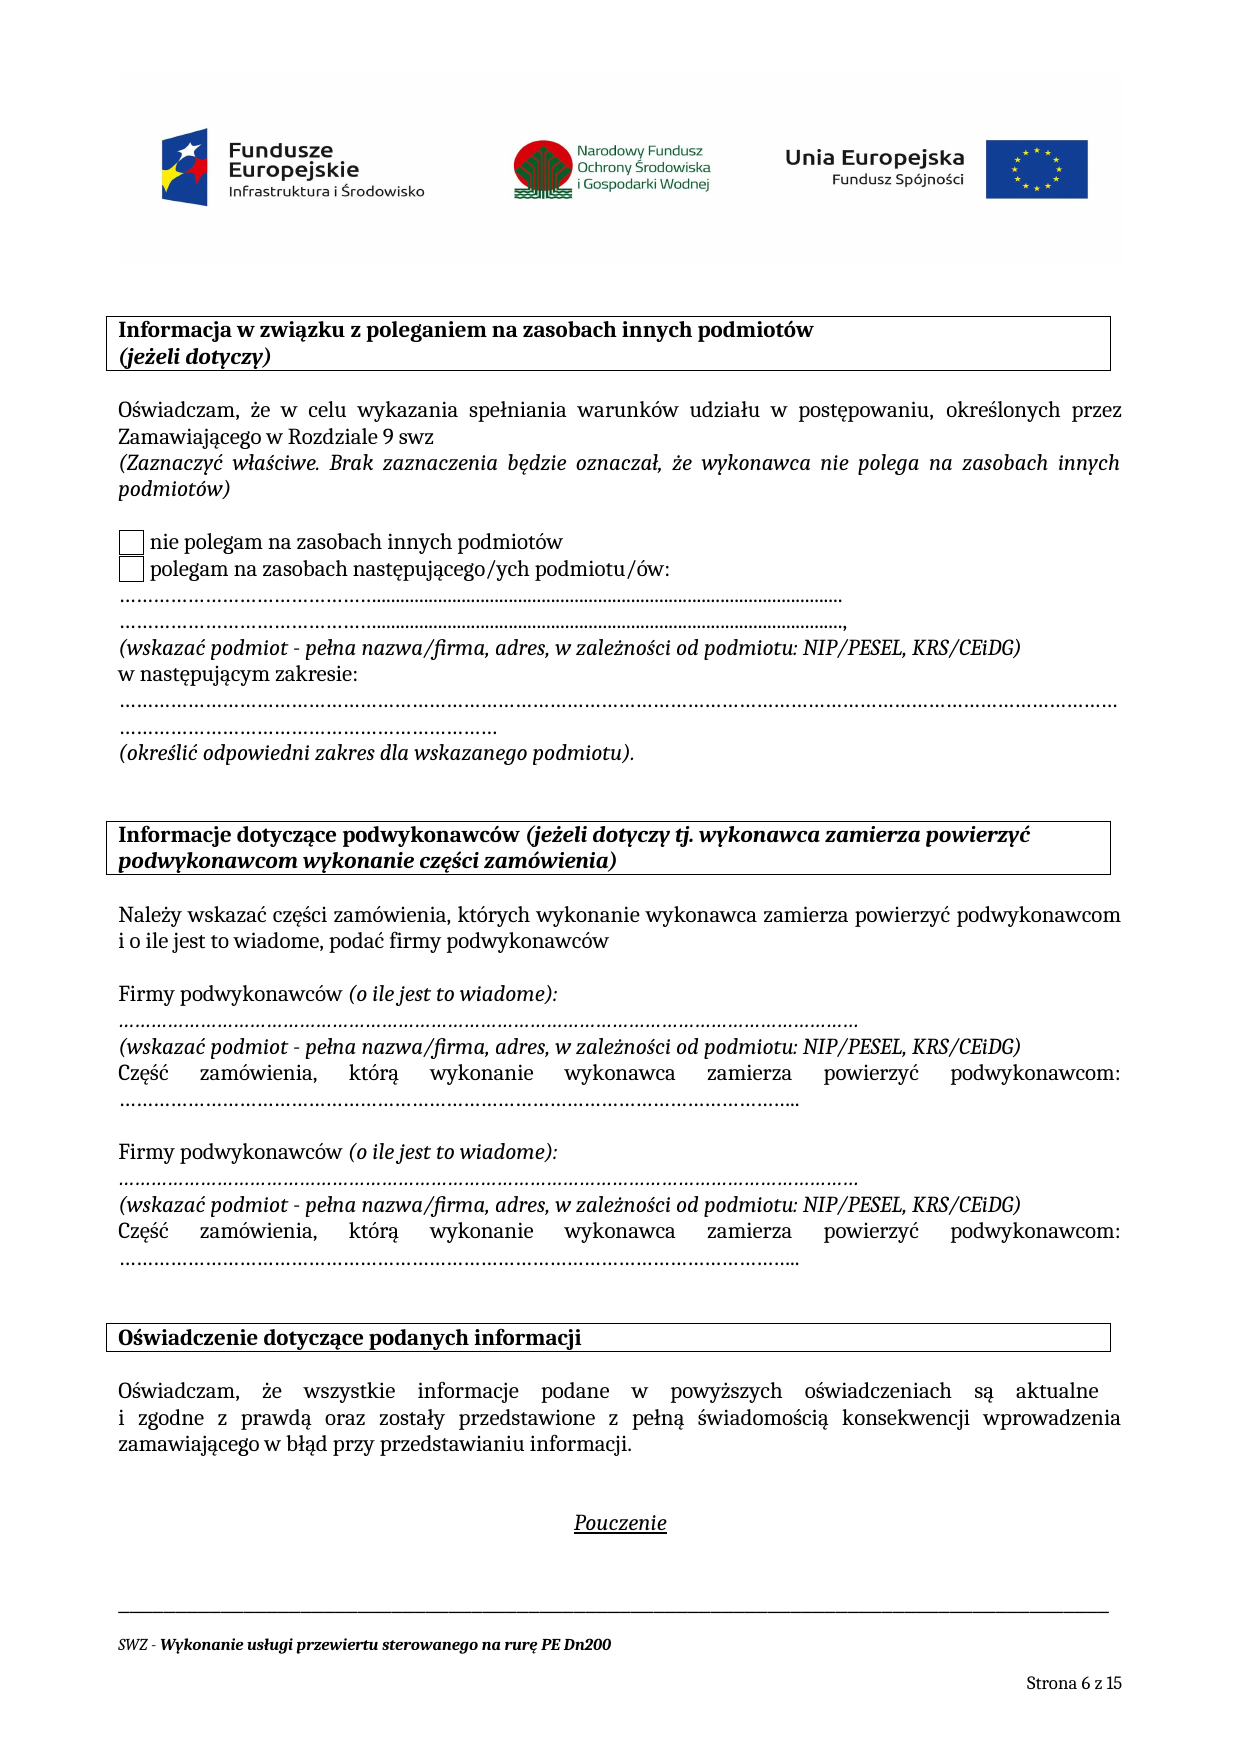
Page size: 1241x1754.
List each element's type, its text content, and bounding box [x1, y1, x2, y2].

text w następującym zakresie: [118, 661, 1122, 687]
text …………………………………………………………………………………………………………………………………………………………………………………………………………………… [118, 687, 1122, 740]
text (wskazać podmiot - pełna nazwa/firma, adres, w zależności od podmiotu: NIP/PESEL, KRS/CEiDG) [118, 1033, 1122, 1060]
text Oświadczam, że wszystkie informacje podane w powyższych oświadczeniach są aktualne i zgodne z prawdą oraz zostały przedstawione z pełną świadomością konsekwencji wprowadzenia zamawiającego w błąd przy przedstawianiu informacji. [118, 1378, 1122, 1457]
text (określić odpowiedni zakres dla wskazanego podmiotu). [118, 740, 1122, 766]
table_header Informacje dotyczące podwykonawców (jeżeli dotyczy tj. wykonawca zamierza powierzyć podwykonawcom wykonanie części zamówienia) [107, 822, 1110, 874]
text Oświadczam, że w celu wykazania spełniania warunków udziału w postępowaniu, określonych przez Zamawiającego w Rozdziale 9 swz [118, 397, 1122, 450]
text nie polegam na zasobach innych podmiotów [118, 529, 1122, 555]
text Pouczenie [118, 1510, 1122, 1536]
text Część zamówienia, którą wykonanie wykonawca zamierza powierzyć podwykonawcom: ……………………………………………………………………………………………………….. [118, 1218, 1122, 1271]
text (wskazać podmiot - pełna nazwa/firma, adres, w zależności od podmiotu: NIP/PESEL, KRS/CEiDG) [118, 1192, 1122, 1218]
text (Zaznaczyć właściwe. Brak zaznaczenia będzie oznaczał, że wykonawca nie polega na zasobach innych podmiotów) [118, 450, 1122, 503]
table_header Oświadczenie dotyczące podanych informacji [107, 1324, 1110, 1351]
text Firmy podwykonawców (o ile jest to wiadome): [118, 1139, 1122, 1165]
text Należy wskazać części zamówienia, których wykonanie wykonawca zamierza powierzyć podwykonawcom i o ile jest to wiadome, podać firmy podwykonawców [118, 902, 1122, 954]
text ………………………………………................................................................................................... [118, 582, 1122, 608]
text Część zamówienia, którą wykonanie wykonawca zamierza powierzyć podwykonawcom: ……………………………………………………………………………………………………….. [118, 1060, 1122, 1112]
text (wskazać podmiot - pełna nazwa/firma, adres, w zależności od podmiotu: NIP/PESEL, KRS/CEiDG) [118, 634, 1122, 661]
text ………………………………………..................................................................................................., [118, 608, 1122, 634]
text polegam na zasobach następującego/ych podmiotu/ów: [118, 555, 1122, 582]
text Firmy podwykonawców (o ile jest to wiadome): [118, 981, 1122, 1007]
text ……………………………………………………………………………………………………………………… [118, 1165, 1122, 1192]
table_header Informacja w związku z poleganiem na zasobach innych podmiotów (jeżeli dotyczy) [107, 317, 1110, 370]
text ……………………………………………………………………………………………………………………… [118, 1007, 1122, 1033]
